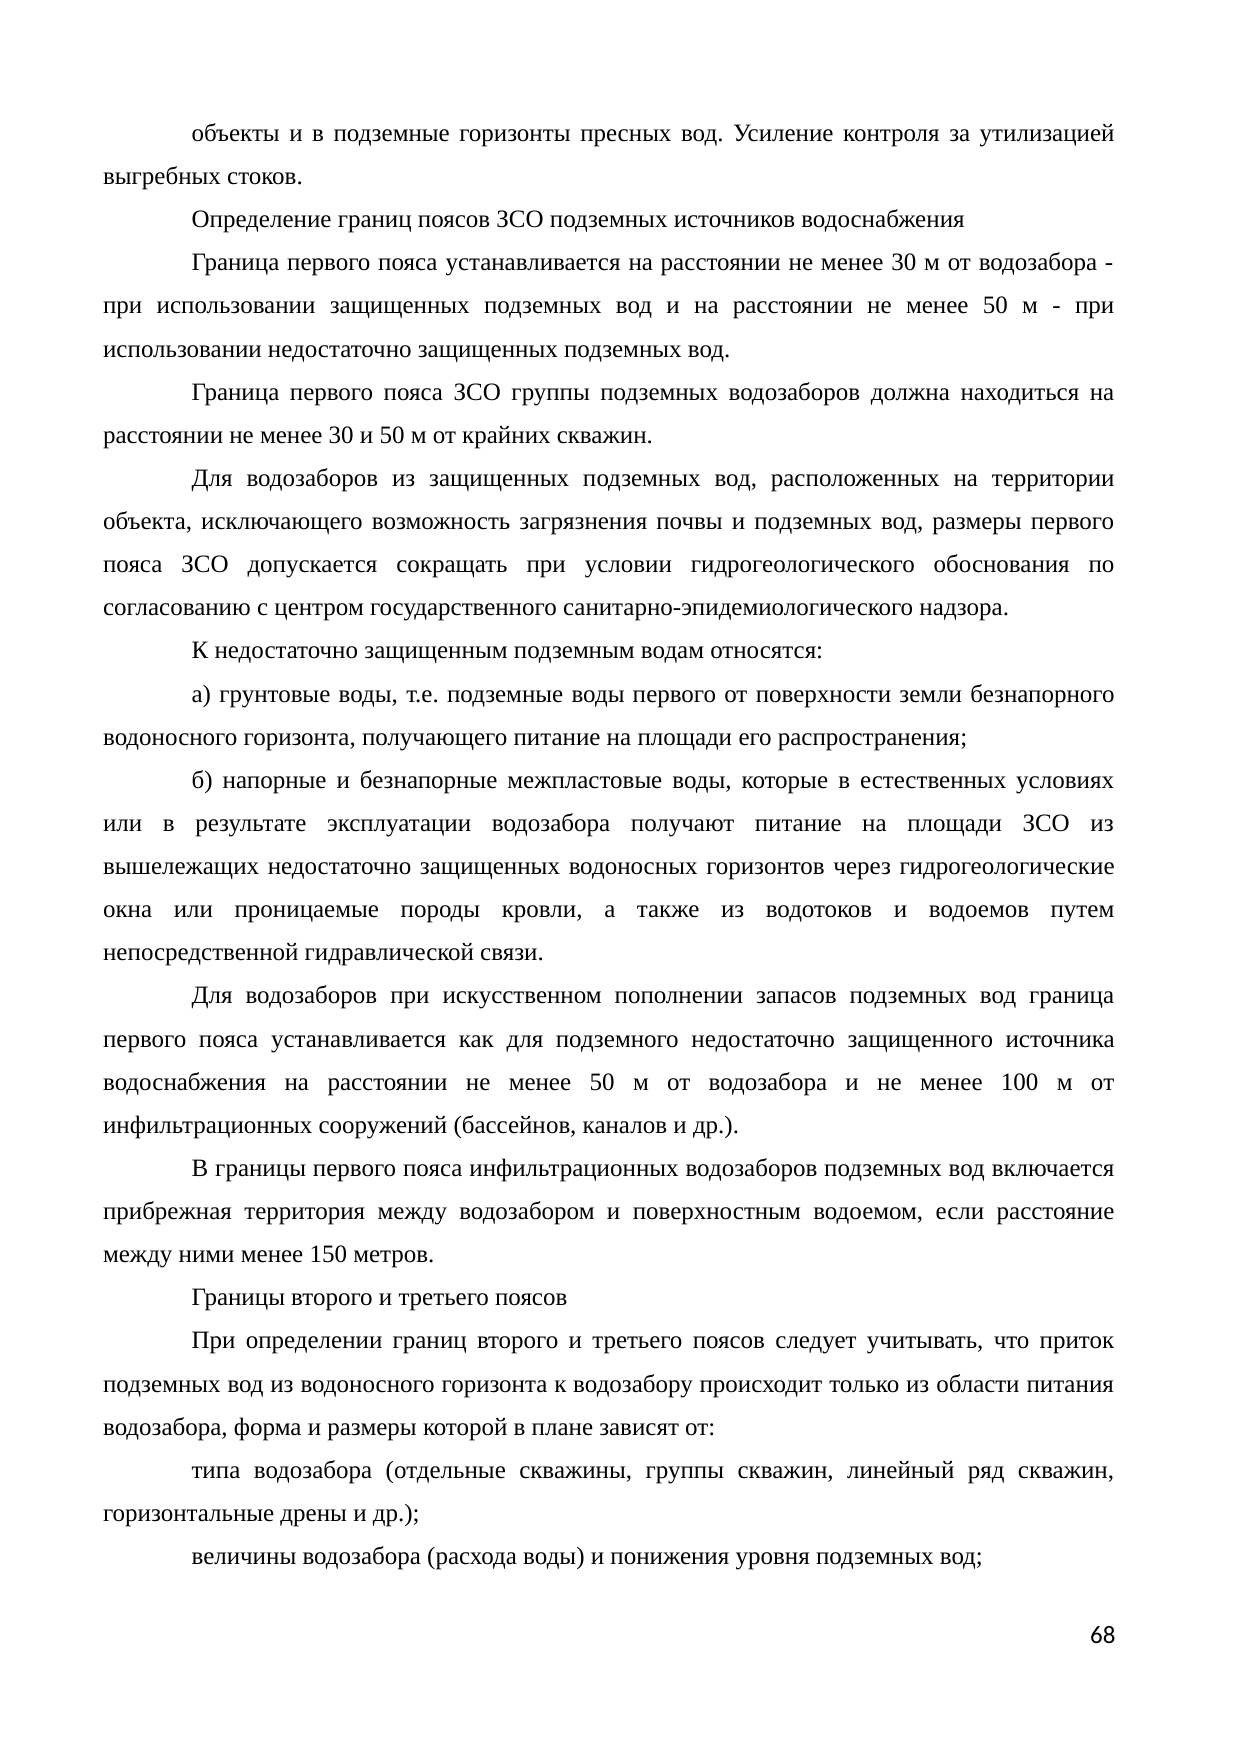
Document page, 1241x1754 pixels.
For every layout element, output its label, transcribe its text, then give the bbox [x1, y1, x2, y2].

text величины водозабора (расхода воды) и понижения уровня подземных вод; [103, 1541, 1115, 1570]
text Граница первого пояса ЗСО группы подземных водозаборов должна находиться на расстоянии не менее 30 и 50 м от крайних скважин. [103, 377, 1115, 449]
text Для водозаборов из защищенных подземных вод, расположенных на территории объекта, исключающего возможность загрязнения почвы и подземных вод, размеры первого пояса ЗСО допускается сокращать при условии гидрогеологического обоснования по согласованию с центром государственного санитарно-эпидемиологического надзора. [103, 463, 1115, 621]
text Для водозаборов при искусственном пополнении запасов подземных вод граница первого пояса устанавливается как для подземного недостаточно защищенного источника водоснабжения на расстоянии не менее 50 м от водозабора и не менее 100 м от инфильтрационных сооружений (бассейнов, каналов и др.). [103, 981, 1115, 1139]
text К недостаточно защищенным подземным водам относятся: [103, 636, 1115, 664]
text Определение границ поясов ЗСО подземных источников водоснабжения [103, 204, 1115, 233]
text объекты и в подземные горизонты пресных вод. Усиление контроля за утилизацией выгребных стоков. [103, 118, 1115, 190]
text а) грунтовые воды, т.е. подземные воды первого от поверхности земли безнапорного водоносного горизонта, получающего питание на площади его распространения; [103, 679, 1115, 751]
text типа водозабора (отдельные скважины, группы скважин, линейный ряд скважин, горизонтальные дрены и др.); [103, 1455, 1115, 1527]
text При определении границ второго и третьего поясов следует учитывать, что приток подземных вод из водоносного горизонта к водозабору происходит только из области питания водозабора, форма и размеры которой в плане зависят от: [103, 1326, 1115, 1441]
text Граница первого пояса устанавливается на расстоянии не менее 30 м от водозабора - при использовании защищенных подземных вод и на расстоянии не менее 50 м - при использовании недостаточно защищенных подземных вод. [103, 247, 1115, 362]
text В границы первого пояса инфильтрационных водозаборов подземных вод включается прибрежная территория между водозабором и поверхностным водоемом, если расстояние между ними менее 150 метров. [103, 1153, 1115, 1268]
text Границы второго и третьего поясов [103, 1282, 1115, 1311]
text б) напорные и безнапорные межпластовые воды, которые в естественных условиях или в результате эксплуатации водозабора получают питание на площади ЗСО из вышележащих недостаточно защищенных водоносных горизонтов через гидрогеологические окна или проницаемые породы кровли, а также из водотоков и водоемов путем непосредственной гидравлической связи. [103, 765, 1115, 966]
